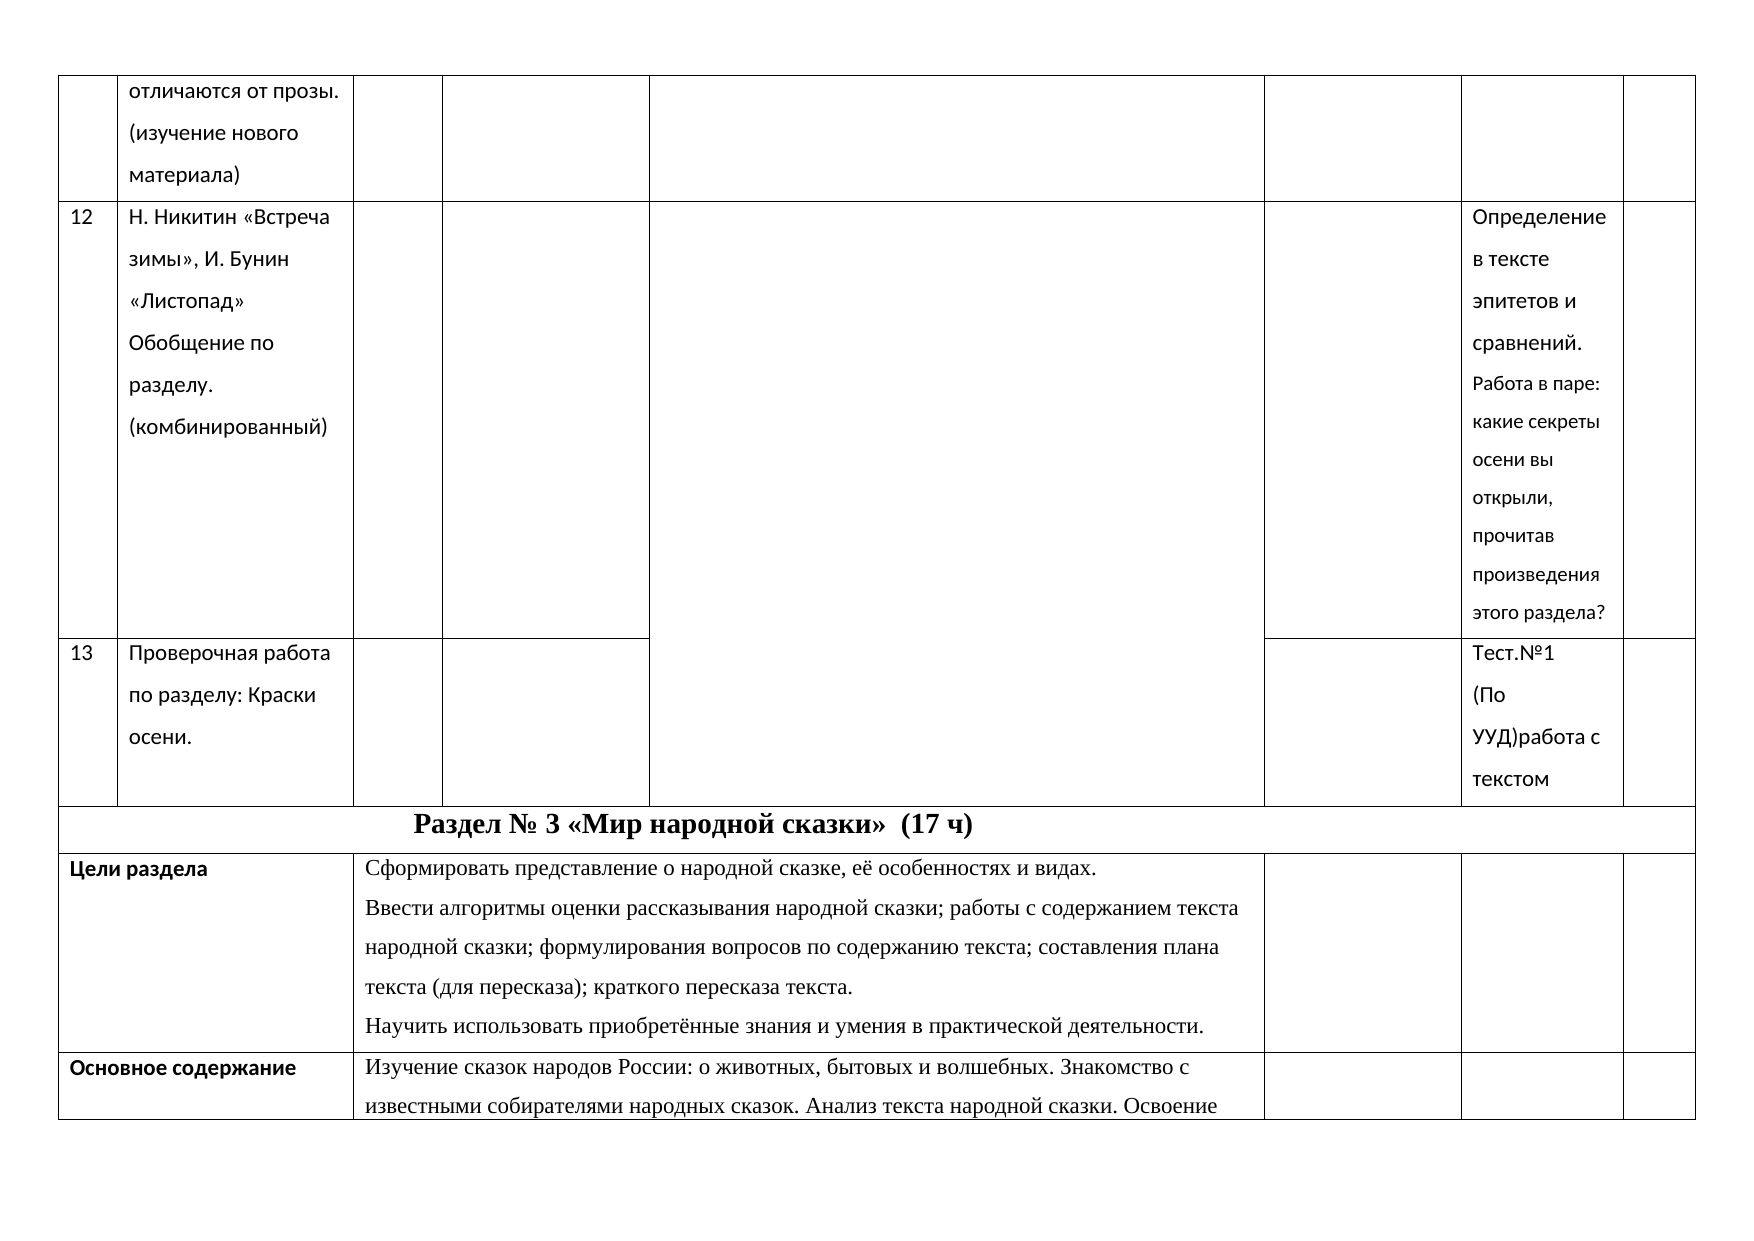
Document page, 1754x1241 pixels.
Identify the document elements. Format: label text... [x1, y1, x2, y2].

table_cell 11 [59, 76, 117, 201]
table_cell [1624, 202, 1695, 637]
table_cell [443, 202, 649, 637]
table_cell [1265, 202, 1461, 637]
table_cell [1265, 854, 1461, 1052]
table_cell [354, 1053, 1264, 1118]
table_cell [1624, 1053, 1695, 1118]
table_cell [1265, 639, 1461, 806]
table_cell Проверочная работа по разделу: Краски осени. [118, 639, 353, 806]
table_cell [1265, 76, 1461, 201]
table_cell 13 [59, 639, 117, 806]
table_cell Сформировать представление о народной сказке, её особенностях и видах. Ввести алгоритмы оценки рассказывания народной сказки; работы с содержанием текста народной сказки; формулирования вопросов по содержанию текста; составления плана текста (для пересказа); краткого пересказа текста. Научить использовать приобретённые знания и умения в практической деятельности. [354, 854, 1264, 1052]
table_cell Основное содержание [59, 1053, 353, 1118]
table_cell [1462, 854, 1623, 1052]
table_cell Определение в тексте эпитетов и сравнений. Работа в паре: какие секреты осени вы открыли, прочитав произведения этого раздела? [1462, 202, 1623, 637]
table_cell [443, 76, 649, 201]
table_cell [1624, 854, 1695, 1052]
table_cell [118, 76, 353, 201]
table_cell Н. Никитин «Встреча зимы», И. Бунин «Листопад» Обобщение по разделу.(комбинированный) [118, 202, 353, 637]
table_cell Тест.№1 (По УУД)работа с текстом [1462, 639, 1623, 806]
table_cell Раздел № 3 «Мир народной сказки» (17 ч) [59, 807, 1695, 853]
table_cell [650, 202, 1264, 806]
table_cell [354, 202, 442, 637]
table_cell Цели раздела [59, 854, 353, 1052]
table_cell [354, 639, 442, 806]
table_cell [1265, 1053, 1461, 1118]
table_cell [443, 639, 649, 806]
table_cell [354, 76, 442, 201]
table_cell [1624, 639, 1695, 806]
table_cell [1624, 76, 1695, 201]
table_cell 12 [59, 202, 117, 637]
table_cell [1462, 1053, 1623, 1118]
